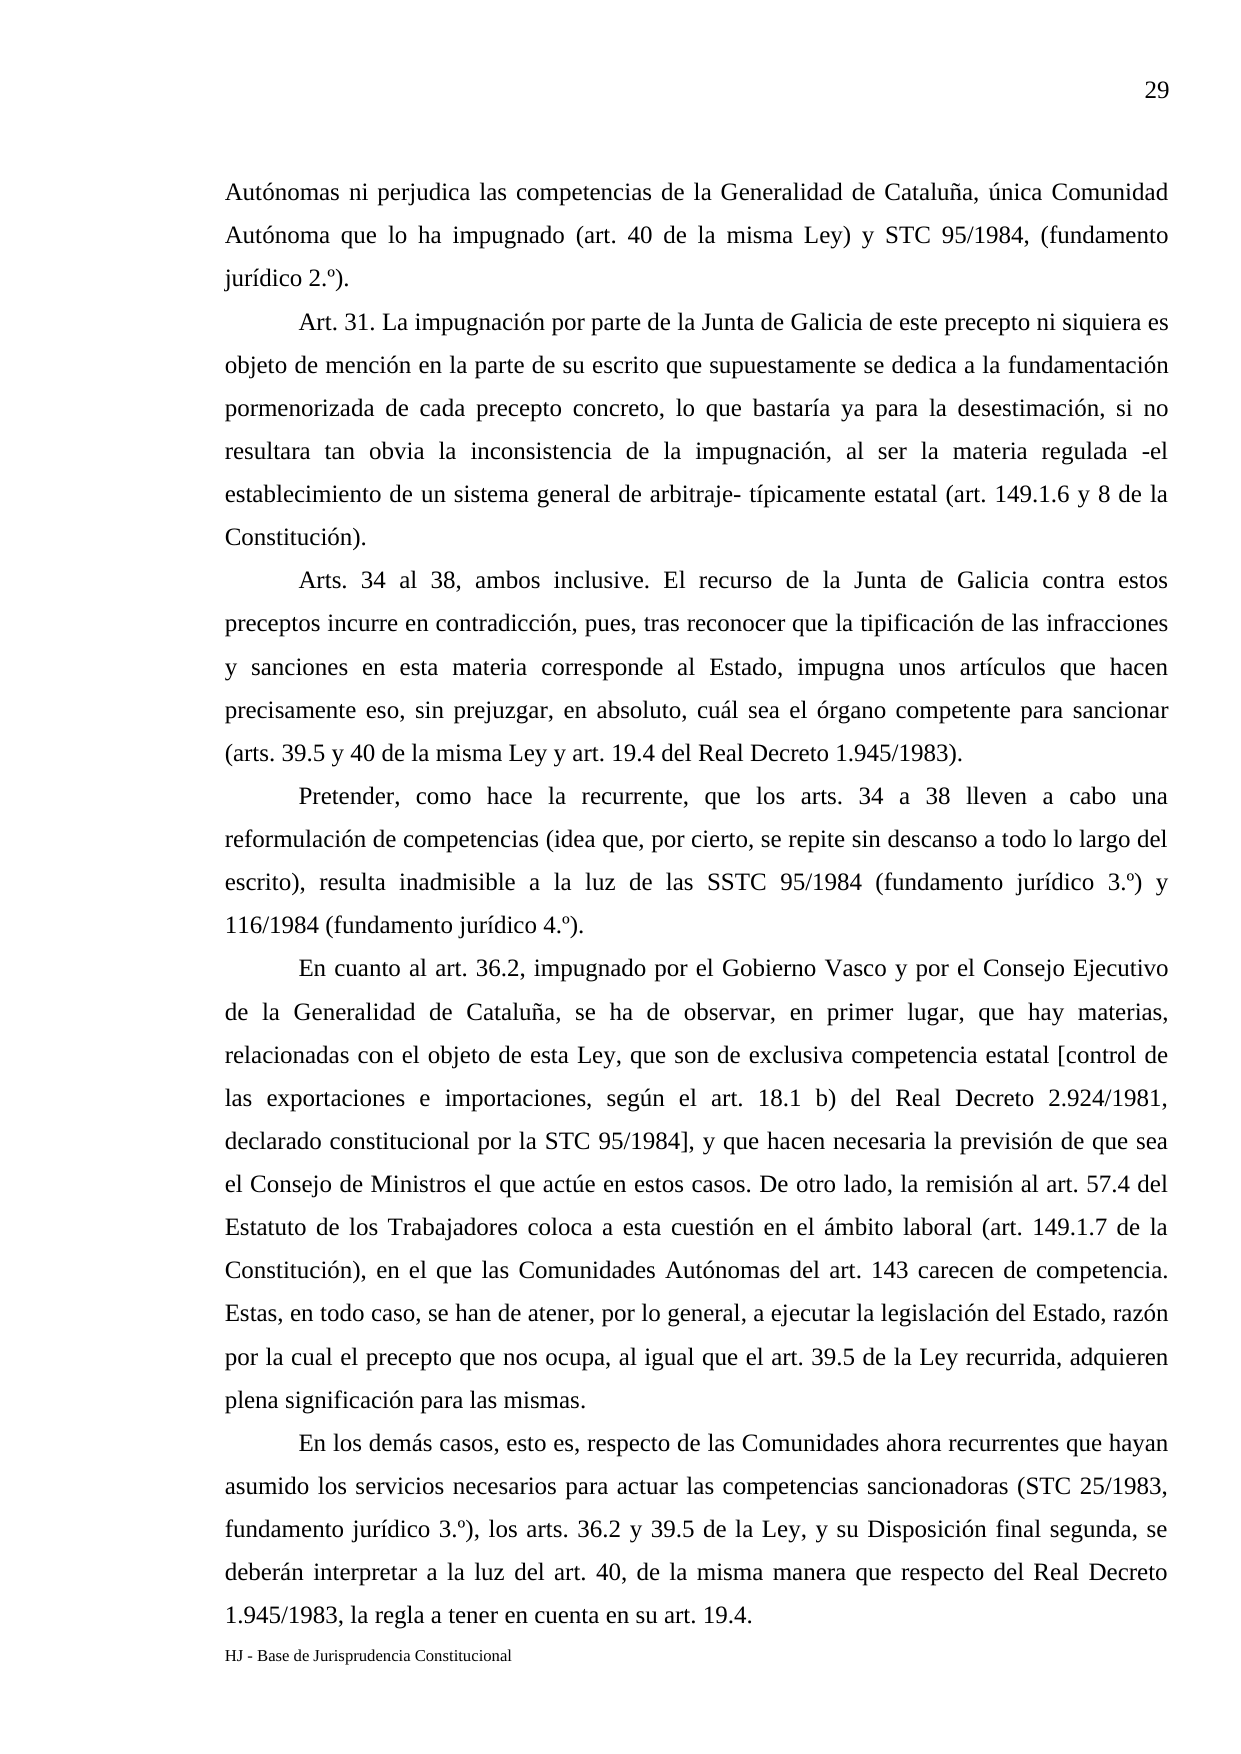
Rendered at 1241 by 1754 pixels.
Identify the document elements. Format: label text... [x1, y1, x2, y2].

text Arts. 34 al 38, ambos inclusive. El recurso de la Junta de Galicia contra estos preceptos incurre en contradicción, pues, tras reconocer que la tipificación de las infracciones y sanciones en esta materia corresponde al Estado, impugna unos artículos que hacen precisamente eso, sin prejuzgar, en absoluto, cuál sea el órgano competente para sancionar (arts. 39.5 y 40 de la misma Ley y art. 19.4 del Real Decreto 1.945/1983). [224, 565, 1169, 767]
text Art. 31. La impugnación por parte de la Junta de Galicia de este precepto ni siquiera es objeto de mención en la parte de su escrito que supuestamente se dedica a la fundamentación pormenorizada de cada precepto concreto, lo que bastaría ya para la desestimación, si no resultara tan obvia la inconsistencia de la impugnación, al ser la materia regulada -el establecimiento de un sistema general de arbitraje- típicamente estatal (art. 149.1.6 y 8 de la Constitución). [224, 307, 1169, 551]
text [224, 177, 1169, 292]
text En cuanto al art. 36.2, impugnado por el Gobierno Vasco y por el Consejo Ejecutivo de la Generalidad de Cataluña, se ha de observar, en primer lugar, que hay materias, relacionadas con el objeto de esta Ley, que son de exclusiva competencia estatal [control de las exportaciones e importaciones, según el art. 18.1 b) del Real Decreto 2.924/1981, declarado constitucional por la STC 95/1984], y que hacen necesaria la previsión de que sea el Consejo de Ministros el que actúe en estos casos. De otro lado, la remisión al art. 57.4 del Estatuto de los Trabajadores coloca a esta cuestión en el ámbito laboral (art. 149.1.7 de la Constitución), en el que las Comunidades Autónomas del art. 143 carecen de competencia. Estas, en todo caso, se han de atener, por lo general, a ejecutar la legislación del Estado, razón por la cual el precepto que nos ocupa, al igual que el art. 39.5 de la Ley recurrida, adquieren plena significación para las mismas. [224, 953, 1169, 1413]
text Pretender, como hace la recurrente, que los arts. 34 a 38 lleven a cabo una reformulación de competencias (idea que, por cierto, se repite sin descanso a todo lo largo del escrito), resulta inadmisible a la luz de las SSTC 95/1984 (fundamento jurídico 3.º) y 116/1984 (fundamento jurídico 4.º). [224, 781, 1169, 939]
text En los demás casos, esto es, respecto de las Comunidades ahora recurrentes que hayan asumido los servicios necesarios para actuar las competencias sancionadoras (STC 25/1983, fundamento jurídico 3.º), los arts. 36.2 y 39.5 de la Ley, y su Disposición final segunda, se deberán interpretar a la luz del art. 40, de la misma manera que respecto del Real Decreto 1.945/1983, la regla a tener en cuenta en su art. 19.4. [224, 1428, 1169, 1629]
